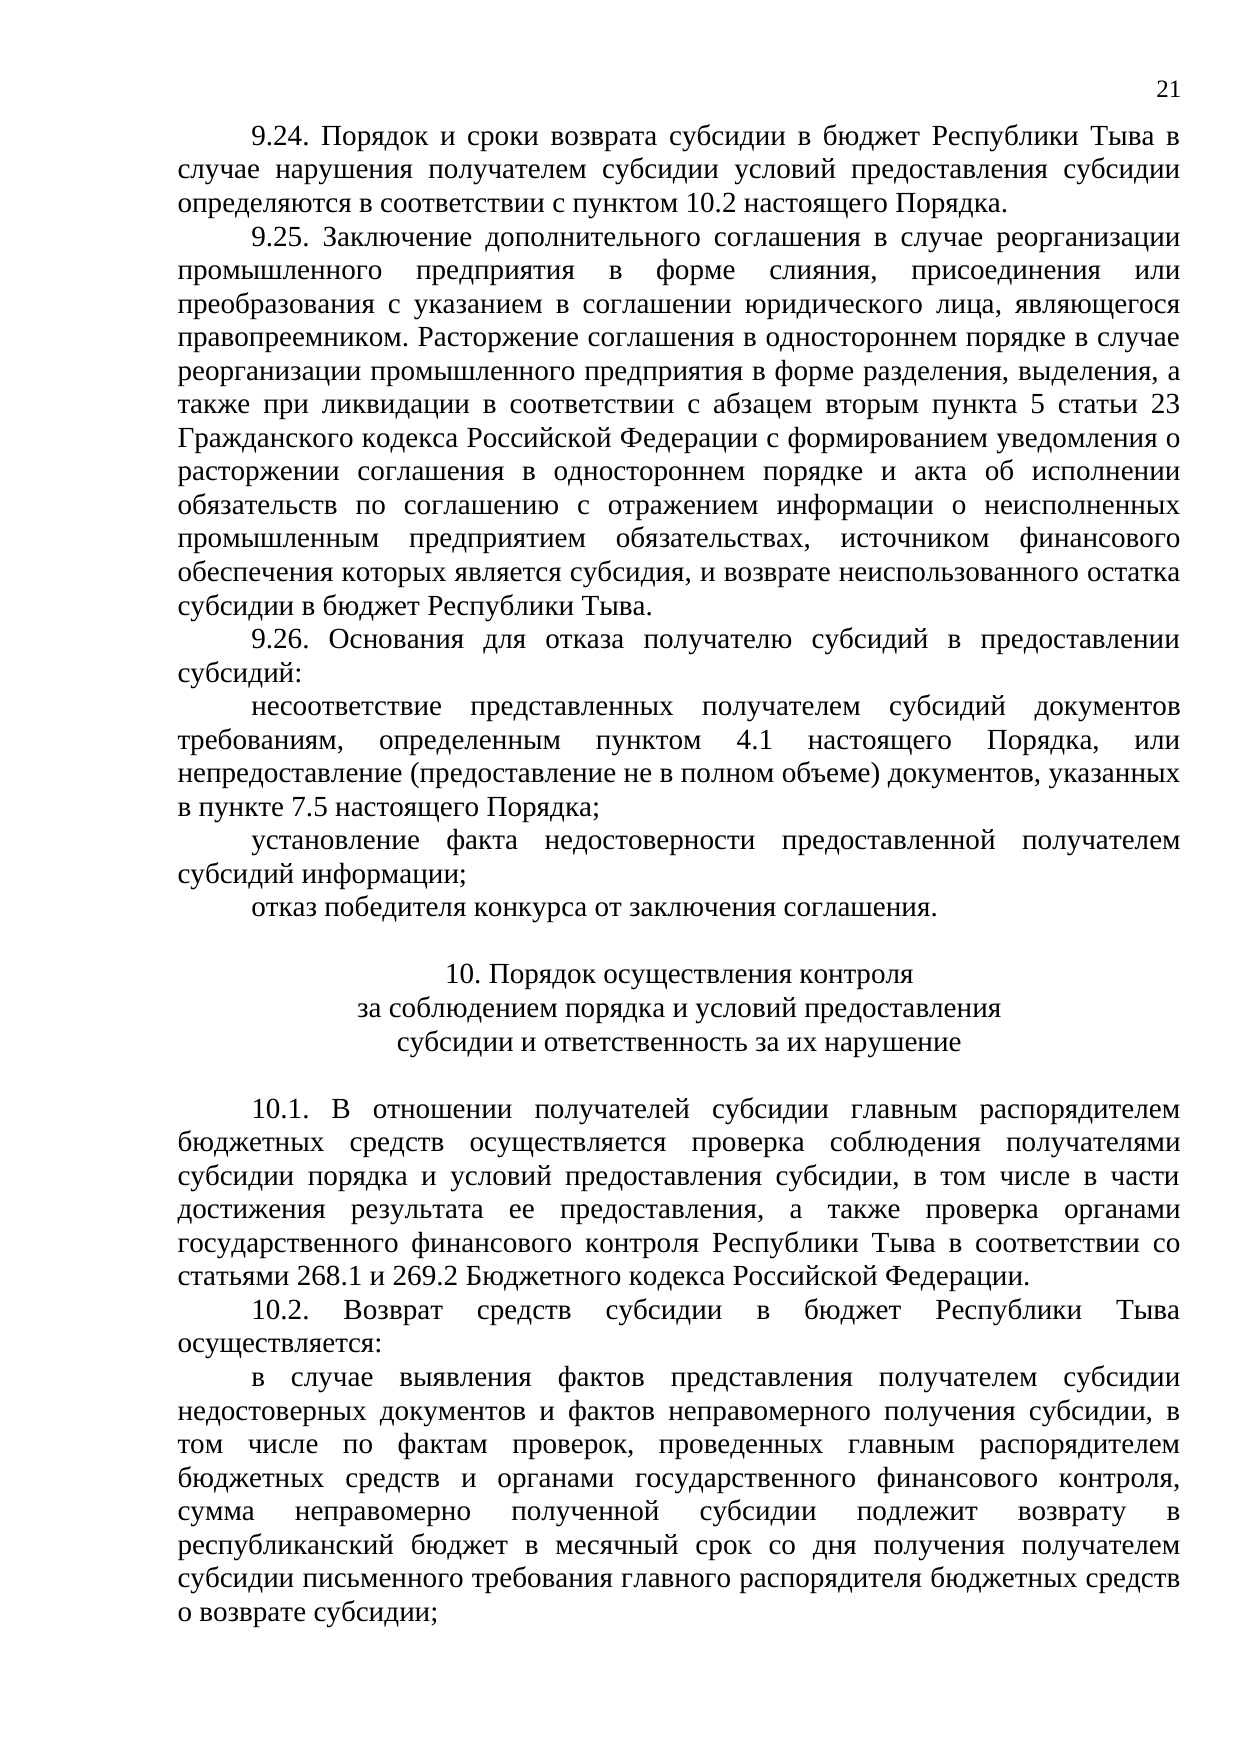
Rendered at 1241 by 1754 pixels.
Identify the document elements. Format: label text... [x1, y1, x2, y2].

text несоответствие представленных получателем субсидий документов требованиям, определенным пунктом 4.1 настоящего Порядка, или непредоставление (предоставление не в полном объеме) документов, указанных в пункте 7.5 настоящего Порядка; [177, 688, 1181, 822]
text 10.2. Возврат средств субсидии в бюджет Республики Тыва осуществляется: [177, 1292, 1181, 1359]
text 9.24. Порядок и сроки возврата субсидии в бюджет Республики Тыва в случае нарушения получателем субсидии условий предоставления субсидии определяются в соответствии с пунктом 10.2 настоящего Порядка. [177, 118, 1181, 219]
text 10. Порядок осуществления контроля [177, 957, 1181, 990]
text 10.1. В отношении получателей субсидии главным распорядителем бюджетных средств осуществляется проверка соблюдения получателями субсидии порядка и условий предоставления субсидии, в том числе в части достижения результата ее предоставления, а также проверка органами государственного финансового контроля Республики Тыва в соответствии со статьями 268.1 и 269.2 Бюджетного кодекса Российской Федерации. [177, 1091, 1181, 1292]
text за соблюдением порядка и условий предоставления [177, 990, 1181, 1024]
text установление факта недостоверности предоставленной получателем субсидий информации; [177, 822, 1181, 889]
text 9.25. Заключение дополнительного соглашения в случае реорганизации промышленного предприятия в форме слияния, присоединения или преобразования с указанием в соглашении юридического лица, являющегося правопреемником. Расторжение соглашения в одностороннем порядке в случае реорганизации промышленного предприятия в форме разделения, выделения, а также при ликвидации в соответствии с абзацем вторым пункта 5 статьи 23 Гражданского кодекса Российской Федерации с формированием уведомления о расторжении соглашения в одностороннем порядке и акта об исполнении обязательств по соглашению с отражением информации о неисполненных промышленным предприятием обязательствах, источником финансового обеспечения которых является субсидия, и возврате неиспользованного остатка субсидии в бюджет Республики Тыва. [177, 219, 1181, 621]
text субсидии и ответственность за их нарушение [177, 1024, 1181, 1057]
text отказ победителя конкурса от заключения соглашения. [177, 889, 1181, 923]
text 9.26. Основания для отказа получателю субсидий в предоставлении субсидий: [177, 621, 1181, 688]
text в случае выявления фактов представления получателем субсидии недостоверных документов и фактов неправомерного получения субсидии, в том числе по фактам проверок, проведенных главным распорядителем бюджетных средств и органами государственного финансового контроля, сумма неправомерно полученной субсидии подлежит возврату в республиканский бюджет в месячный срок со дня получения получателем субсидии письменного требования главного распорядителя бюджетных средств о возврате субсидии; [177, 1359, 1181, 1627]
